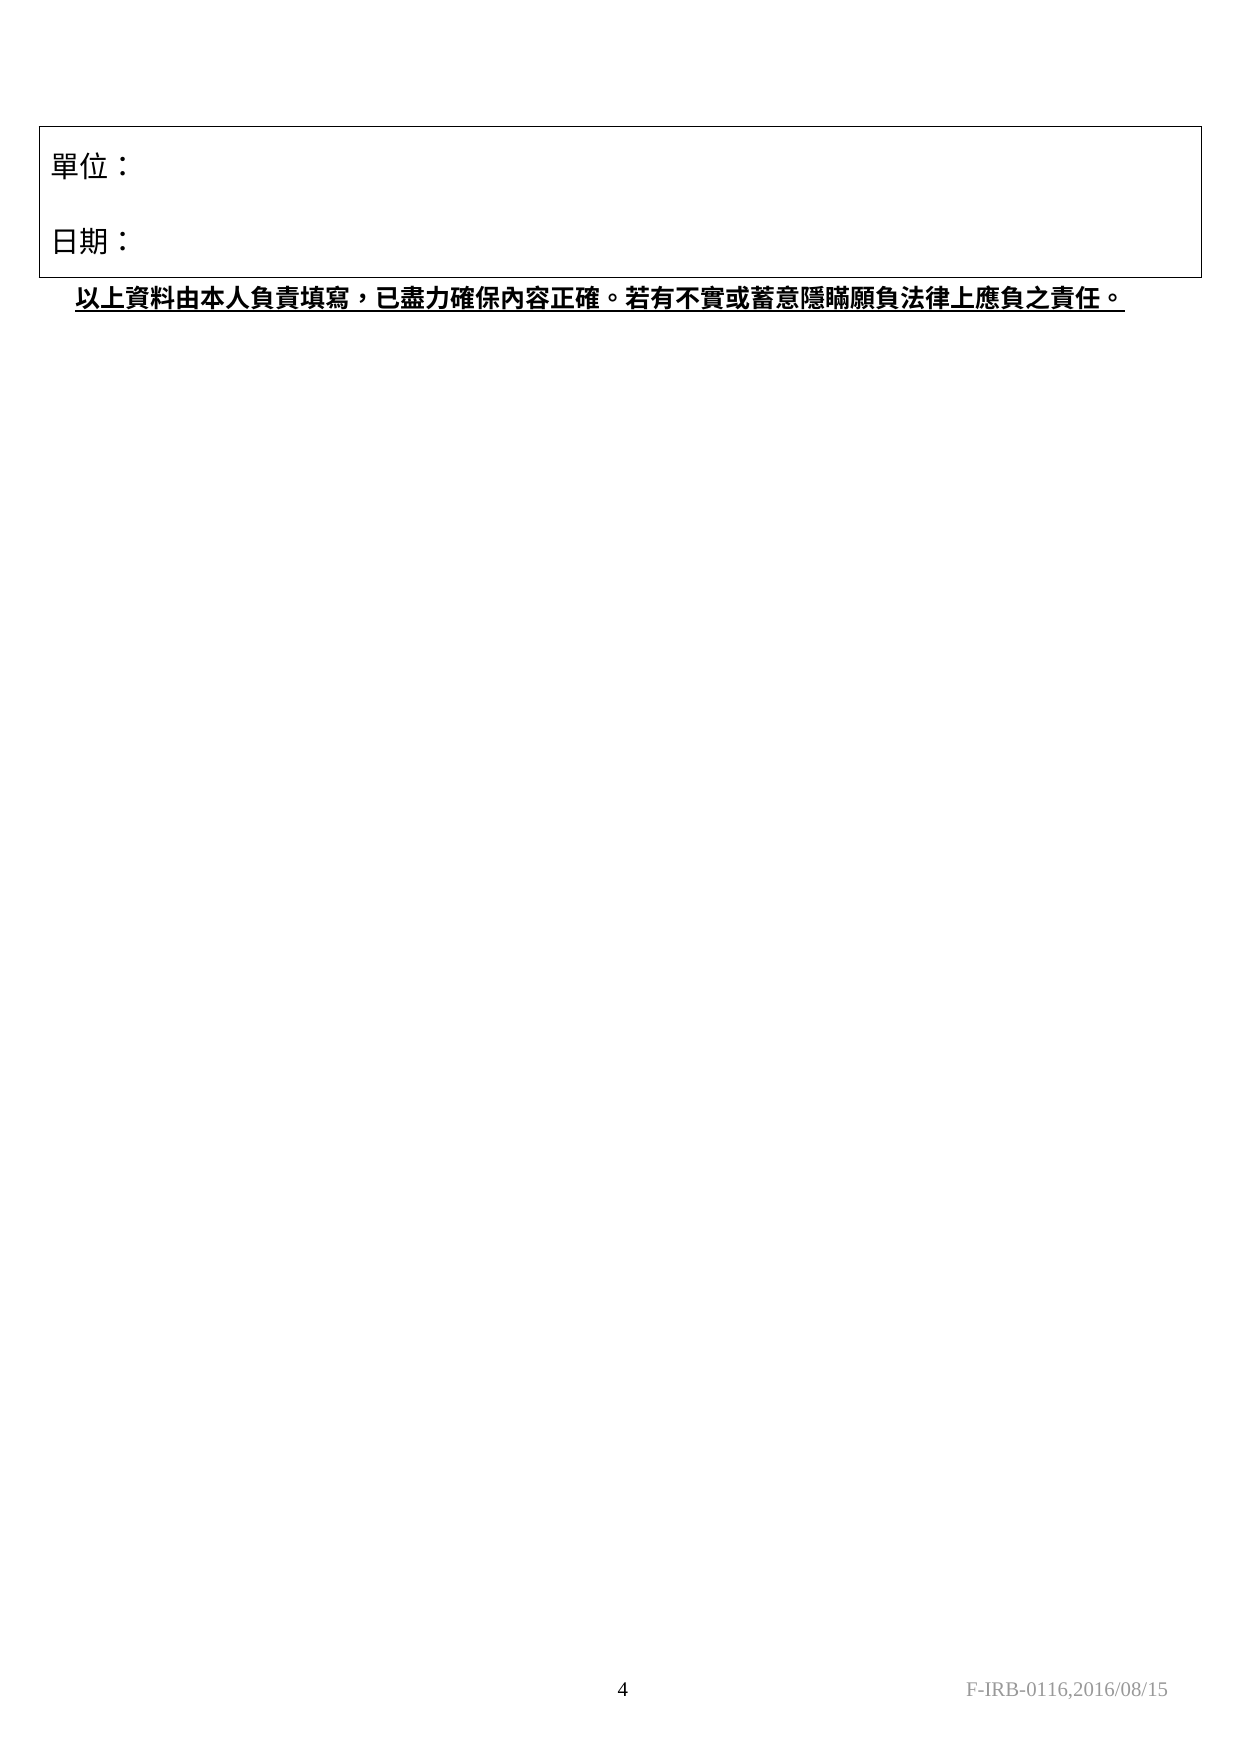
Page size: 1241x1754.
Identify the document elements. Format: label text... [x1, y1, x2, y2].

table_cell 計劃主持人簽名： 單位： 日期： [40, 127, 1201, 277]
text 以上資料由本人負責填寫，已盡力確保內容正確。若有不實或蓄意隱瞞願負法律上應負之責任。 [75, 278, 1165, 316]
